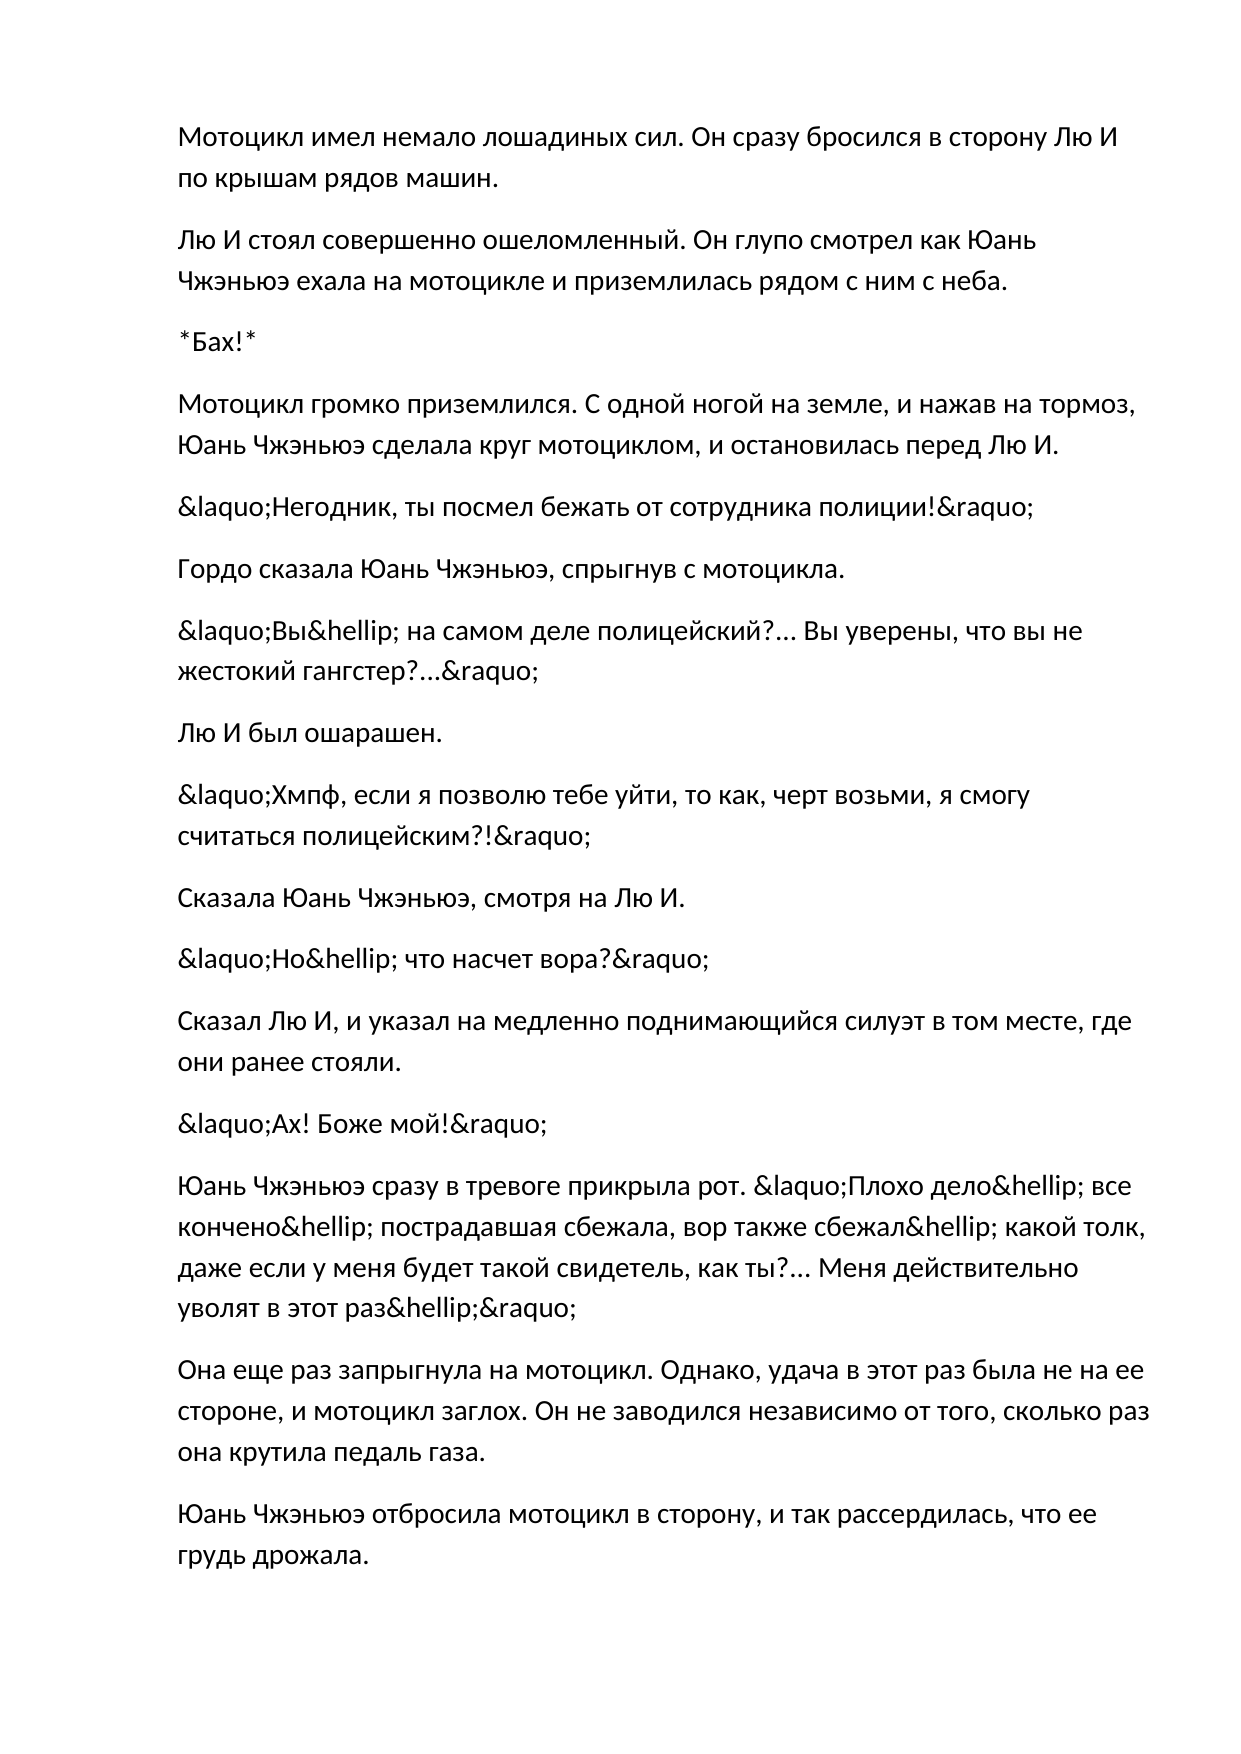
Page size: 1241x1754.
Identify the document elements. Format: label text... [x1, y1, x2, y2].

text Сказала Юань Чжэньюэ, смотря на Лю И. [177, 879, 1152, 914]
text &laquo;Негодник, ты посмел бежать от сотрудника полиции!&raquo; [177, 488, 1152, 524]
text Мотоцикл имел немало лошадиных сил. Он сразу бросился в сторону Лю И по крышам рядов машин. [177, 118, 1152, 195]
text Лю И стоял совершенно ошеломленный. Он глупо смотрел как Юань Чжэньюэ ехала на мотоцикле и приземлилась рядом с ним с неба. [177, 221, 1152, 297]
text *Бах!* [177, 323, 1152, 359]
text Юань Чжэньюэ сразу в тревоге прикрыла рот. &laquo;Плохо дело&hellip; все кончено&hellip; пострадавшая сбежала, вор также сбежал&hellip; какой толк, даже если у меня будет такой свидетель, как ты?... Меня действительно уволят в этот раз&hellip;&raquo; [177, 1167, 1152, 1325]
text &laquo;Ах! Боже мой!&raquo; [177, 1105, 1152, 1141]
text Гордо сказала Юань Чжэньюэ, спрыгнув с мотоцикла. [177, 550, 1152, 585]
text Юань Чжэньюэ отбросила мотоцикл в сторону, и так рассердилась, что ее грудь дрожала. [177, 1495, 1152, 1572]
text &laquo;Хмпф, если я позволю тебе уйти, то как, черт возьми, я смогу считаться полицейским?!&raquo; [177, 776, 1152, 853]
text Лю И был ошарашен. [177, 714, 1152, 750]
text Мотоцикл громко приземлился. С одной ногой на земле, и нажав на тормоз, Юань Чжэньюэ сделала круг мотоциклом, и остановилась перед Лю И. [177, 385, 1152, 462]
text Она еще раз запрыгнула на мотоцикл. Однако, удача в этот раз была не на ее стороне, и мотоцикл заглох. Он не заводился независимо от того, сколько раз она крутила педаль газа. [177, 1351, 1152, 1469]
text Сказал Лю И, и указал на медленно поднимающийся силуэт в том месте, где они ранее стояли. [177, 1002, 1152, 1079]
text &laquo;Но&hellip; что насчет вора?&raquo; [177, 941, 1152, 976]
text &laquo;Вы&hellip; на самом деле полицейский?... Вы уверены, что вы не жестокий гангстер?...&raquo; [177, 612, 1152, 688]
